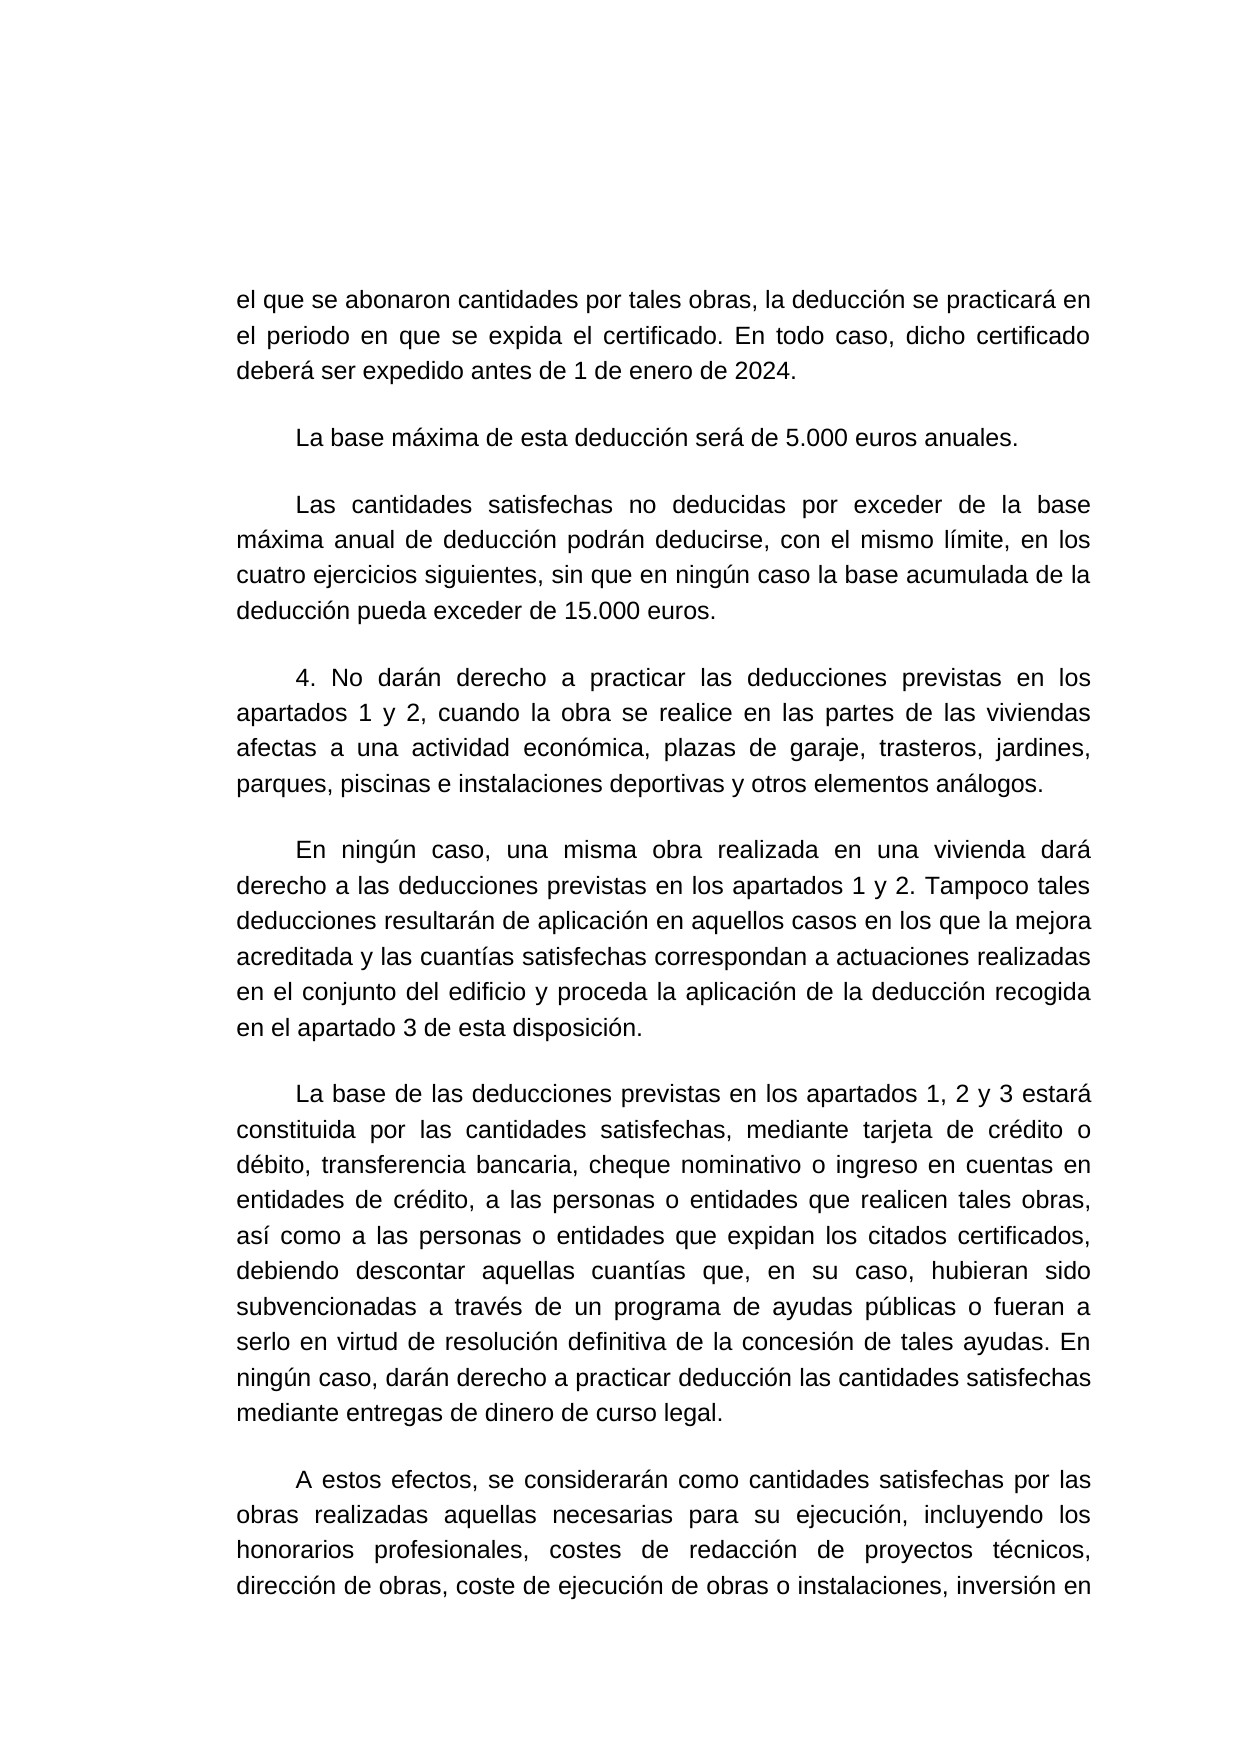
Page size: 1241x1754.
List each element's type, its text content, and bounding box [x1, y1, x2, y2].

text La base máxima de esta deducción será de 5.000 euros anuales. [236, 418, 1092, 453]
text En ningún caso, una misma obra realizada en una vivienda dará derecho a las deducciones previstas en los apartados 1 y 2. Tampoco tales deducciones resultarán de aplicación en aquellos casos en los que la mejora acreditada y las cuantías satisfechas correspondan a actuaciones realizadas en el conjunto del edificio y proceda la aplicación de la deducción recogida en el apartado 3 de esta disposición. [236, 831, 1092, 1043]
text Las cantidades satisfechas no deducidas por exceder de la base máxima anual de deducción podrán deducirse, con el mismo límite, en los cuatro ejercicios siguientes, sin que en ningún caso la base acumulada de la deducción pueda exceder de 15.000 euros. [236, 485, 1092, 626]
text La base de las deducciones previstas en los apartados 1, 2 y 3 estará constituida por las cantidades satisfechas, mediante tarjeta de crédito o débito, transferencia bancaria, cheque nominativo o ingreso en cuentas en entidades de crédito, a las personas o entidades que realicen tales obras, así como a las personas o entidades que expidan los citados certificados, debiendo descontar aquellas cuantías que, en su caso, hubieran sido subvencionadas a través de un programa de ayudas públicas o fueran a serlo en virtud de resolución definitiva de la concesión de tales ayudas. En ningún caso, darán derecho a practicar deducción las cantidades satisfechas mediante entregas de dinero de curso legal. [236, 1074, 1092, 1428]
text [236, 281, 1092, 387]
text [236, 1460, 1092, 1601]
text 4. No darán derecho a practicar las deducciones previstas en los apartados 1 y 2, cuando la obra se realice en las partes de las viviendas afectas a una actividad económica, plazas de garaje, trasteros, jardines, parques, piscinas e instalaciones deportivas y otros elementos análogos. [236, 658, 1092, 799]
